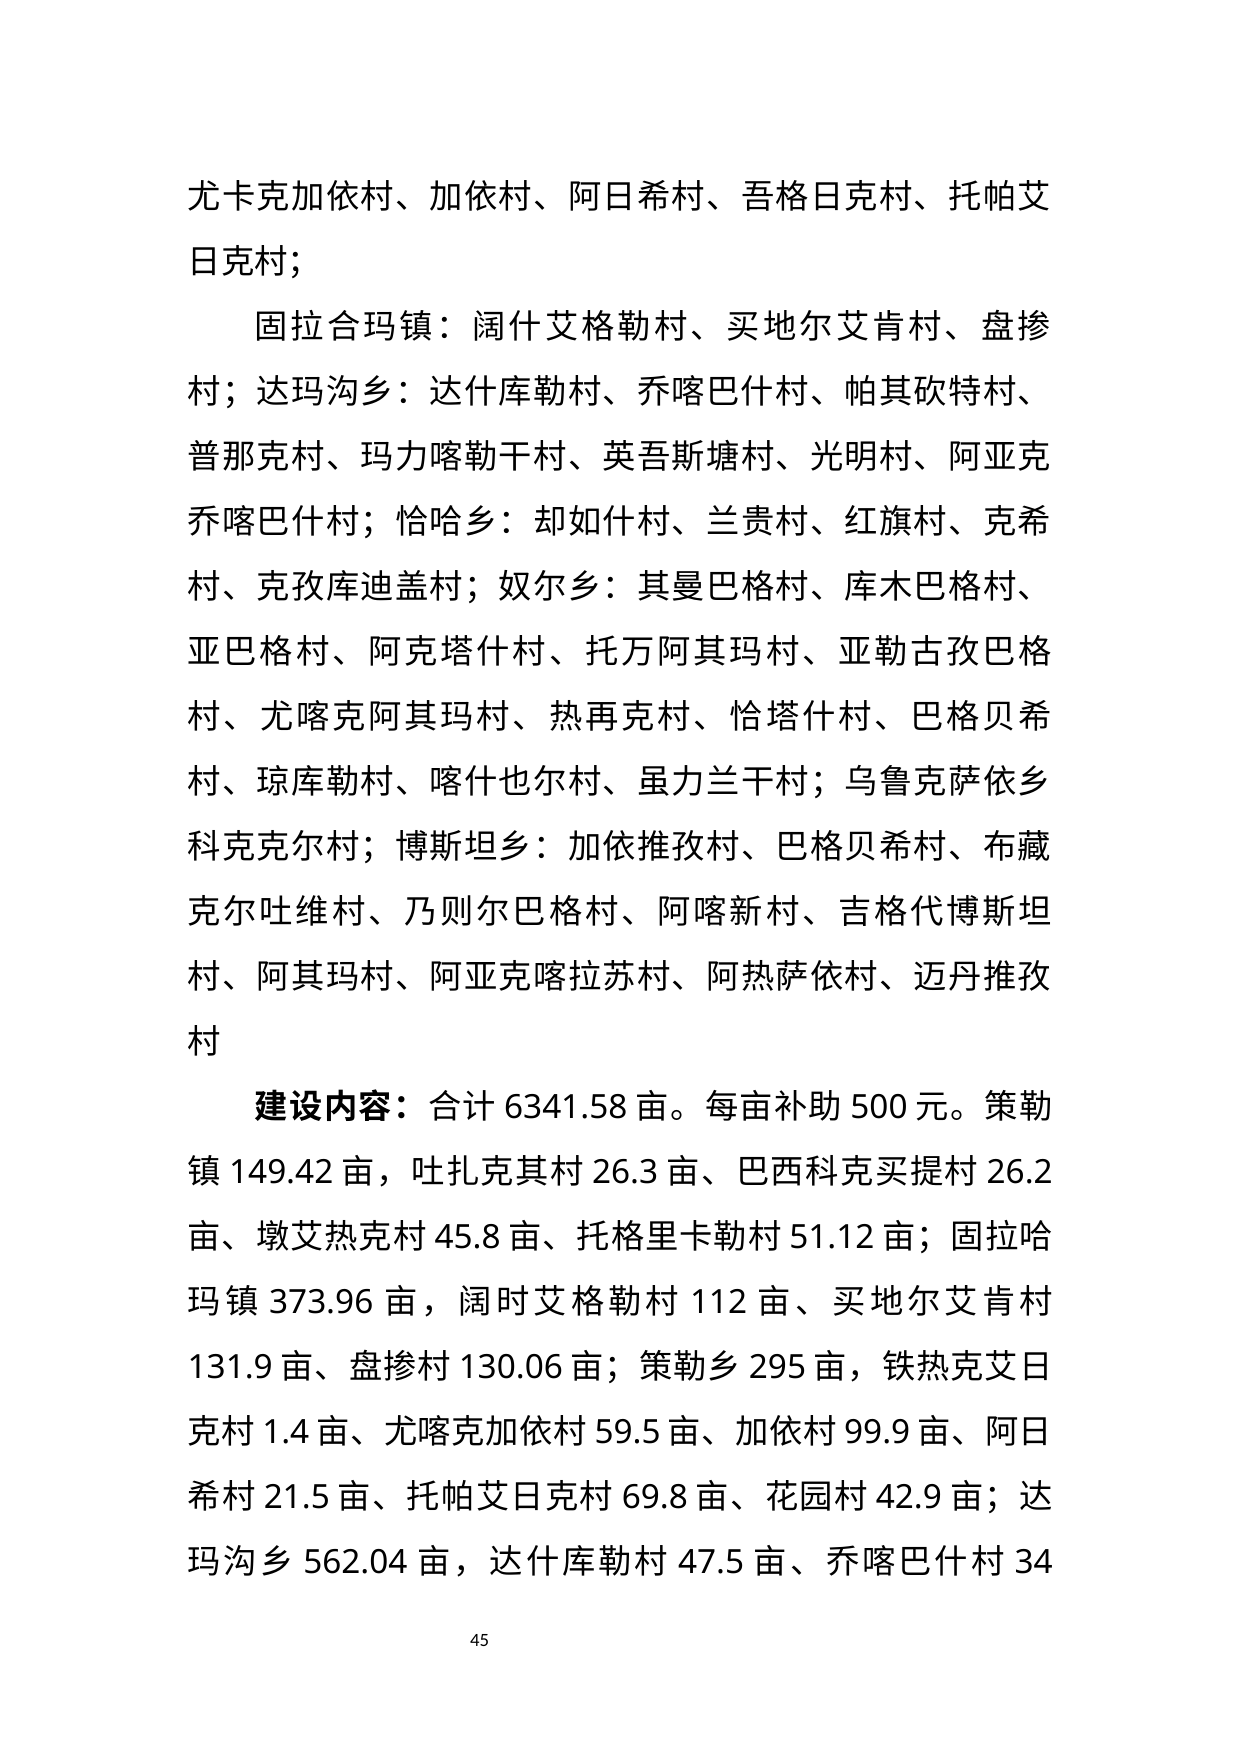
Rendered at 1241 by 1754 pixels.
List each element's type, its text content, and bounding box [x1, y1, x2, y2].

text 固拉合玛镇：阔什艾格勒村、买地尔艾肯村、盘掺村；达玛沟乡：达什库勒村、乔喀巴什村、帕其砍特村、普那克村、玛力喀勒干村、英吾斯塘村、光明村、阿亚克乔喀巴什村；恰哈乡：却如什村、兰贵村、红旗村、克希村、克孜库迪盖村；奴尔乡：其曼巴格村、库木巴格村、亚巴格村、阿克塔什村、托万阿其玛村、亚勒古孜巴格村、尤喀克阿其玛村、热再克村、恰塔什村、巴格贝希村、琼库勒村、喀什也尔村、虽力兰干村；乌鲁克萨依乡科克克尔村；博斯坦乡：加依推孜村、巴格贝希村、布藏克尔吐维村、乃则尔巴格村、阿喀新村、吉格代博斯坦村、阿其玛村、阿亚克喀拉苏村、阿热萨依村、迈丹推孜村 [187, 292, 1053, 1072]
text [187, 1072, 1053, 1592]
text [187, 162, 1053, 292]
